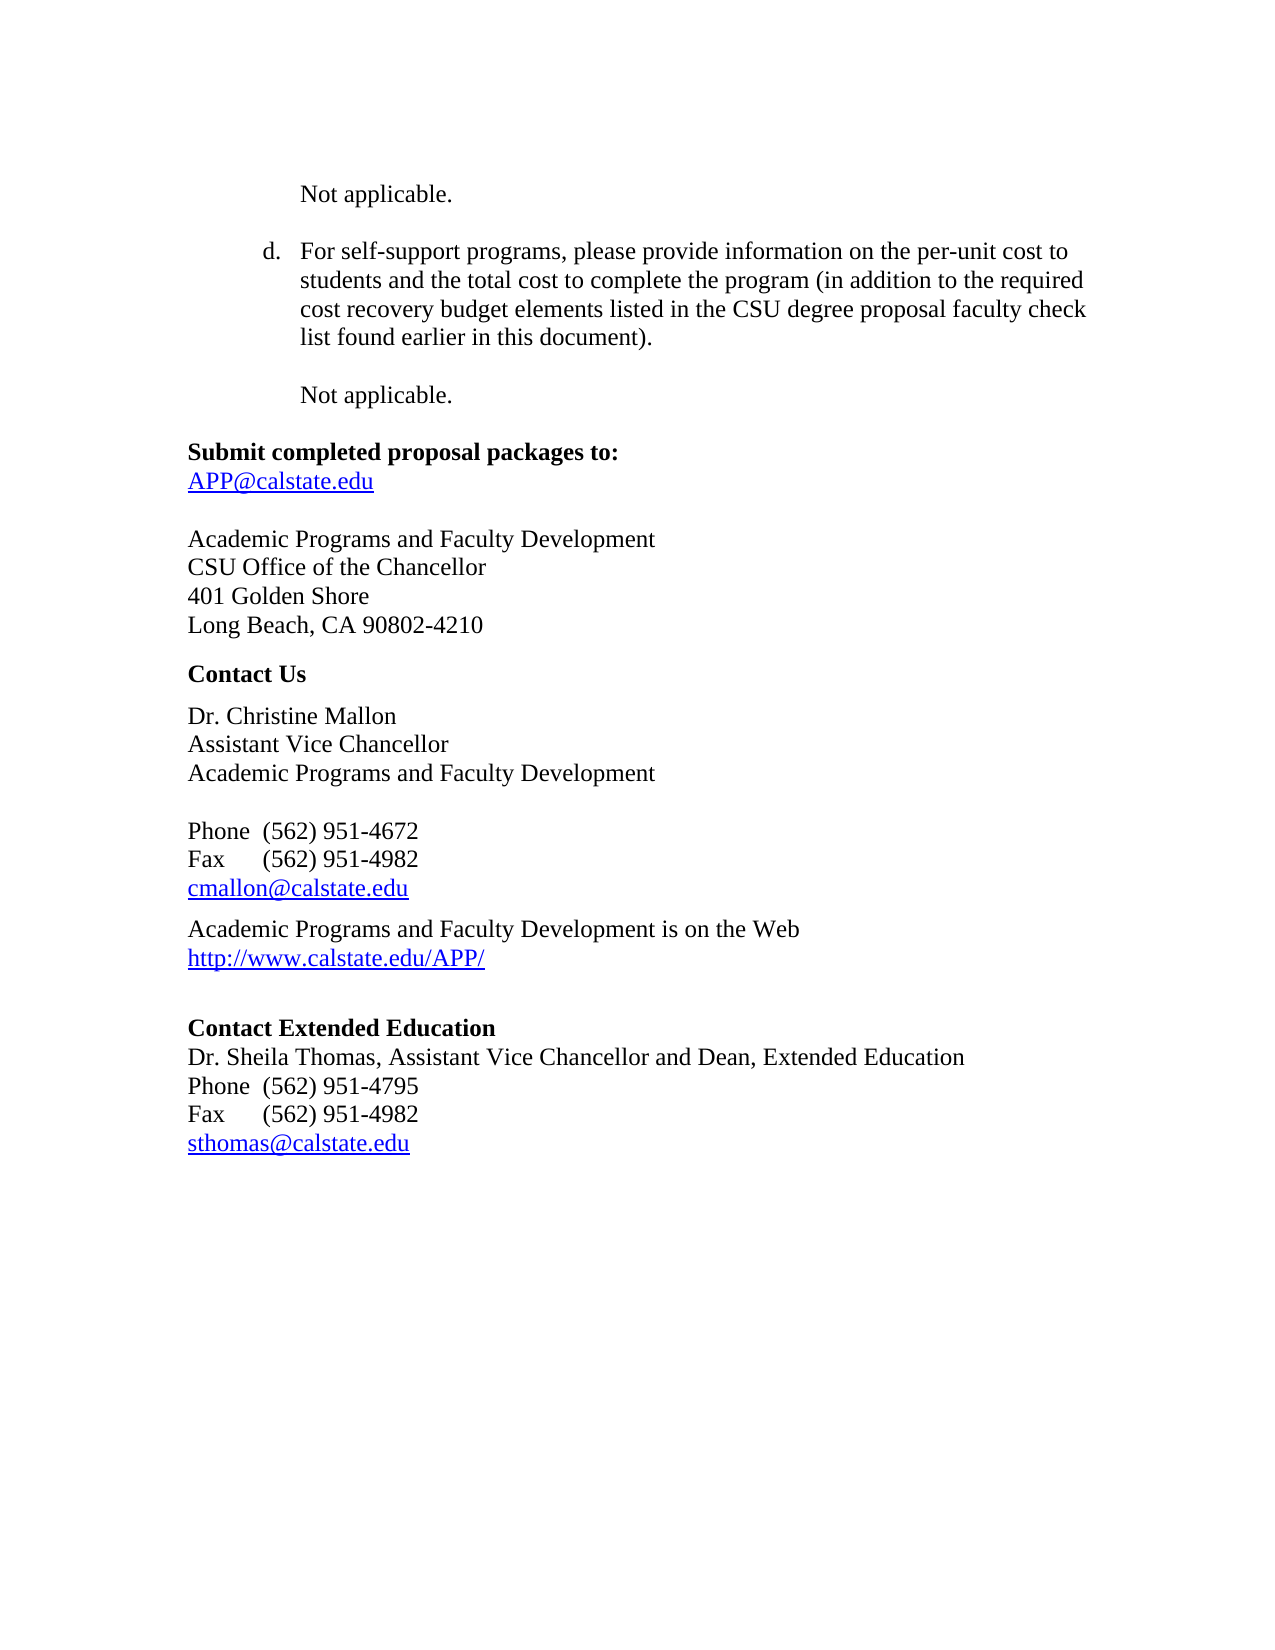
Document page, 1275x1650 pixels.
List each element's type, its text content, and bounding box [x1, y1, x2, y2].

text Fax (562) 951-4982 [187, 1099, 1087, 1128]
text Submit completed proposal packages to: [187, 437, 1087, 466]
text Long Beach, CA 90802-4210 [187, 610, 1087, 639]
text Not applicable. [225, 380, 1087, 409]
text Assistant Vice Chancellor Academic Programs and Faculty Development [187, 729, 1087, 787]
text Dr. Christine Mallon [187, 701, 1087, 729]
text Academic Programs and Faculty Development is on the Web http://www.calstate.edu/APP/ [187, 914, 1087, 972]
text Fax (562) 951-4982 [187, 844, 1087, 873]
text Academic Programs and Faculty Development [187, 524, 1087, 552]
text Not applicable. [225, 179, 1087, 207]
text Phone (562) 951-4795 [187, 1071, 1087, 1099]
text CSU Office of the Chancellor [187, 552, 1087, 581]
text sthomas@calstate.edu [187, 1128, 1087, 1157]
text APP@calstate.edu [187, 466, 1087, 495]
text Dr. Sheila Thomas, Assistant Vice Chancellor and Dean, Extended Education [187, 1042, 1087, 1071]
list For self-support programs, please provide information on the per-unit cost to students and the total cost to complete the program (in addition to the required cost recovery budget elements listed in the CSU degree proposal faculty check list found earlier in this document). [262, 236, 1087, 351]
text cmallon@calstate.edu [187, 873, 1087, 902]
text Contact Extended Education [187, 1013, 1087, 1042]
text 401 Golden Shore [187, 581, 1087, 610]
subtitle Contact Us [187, 659, 1087, 688]
text Phone (562) 951-4672 [187, 816, 1087, 844]
